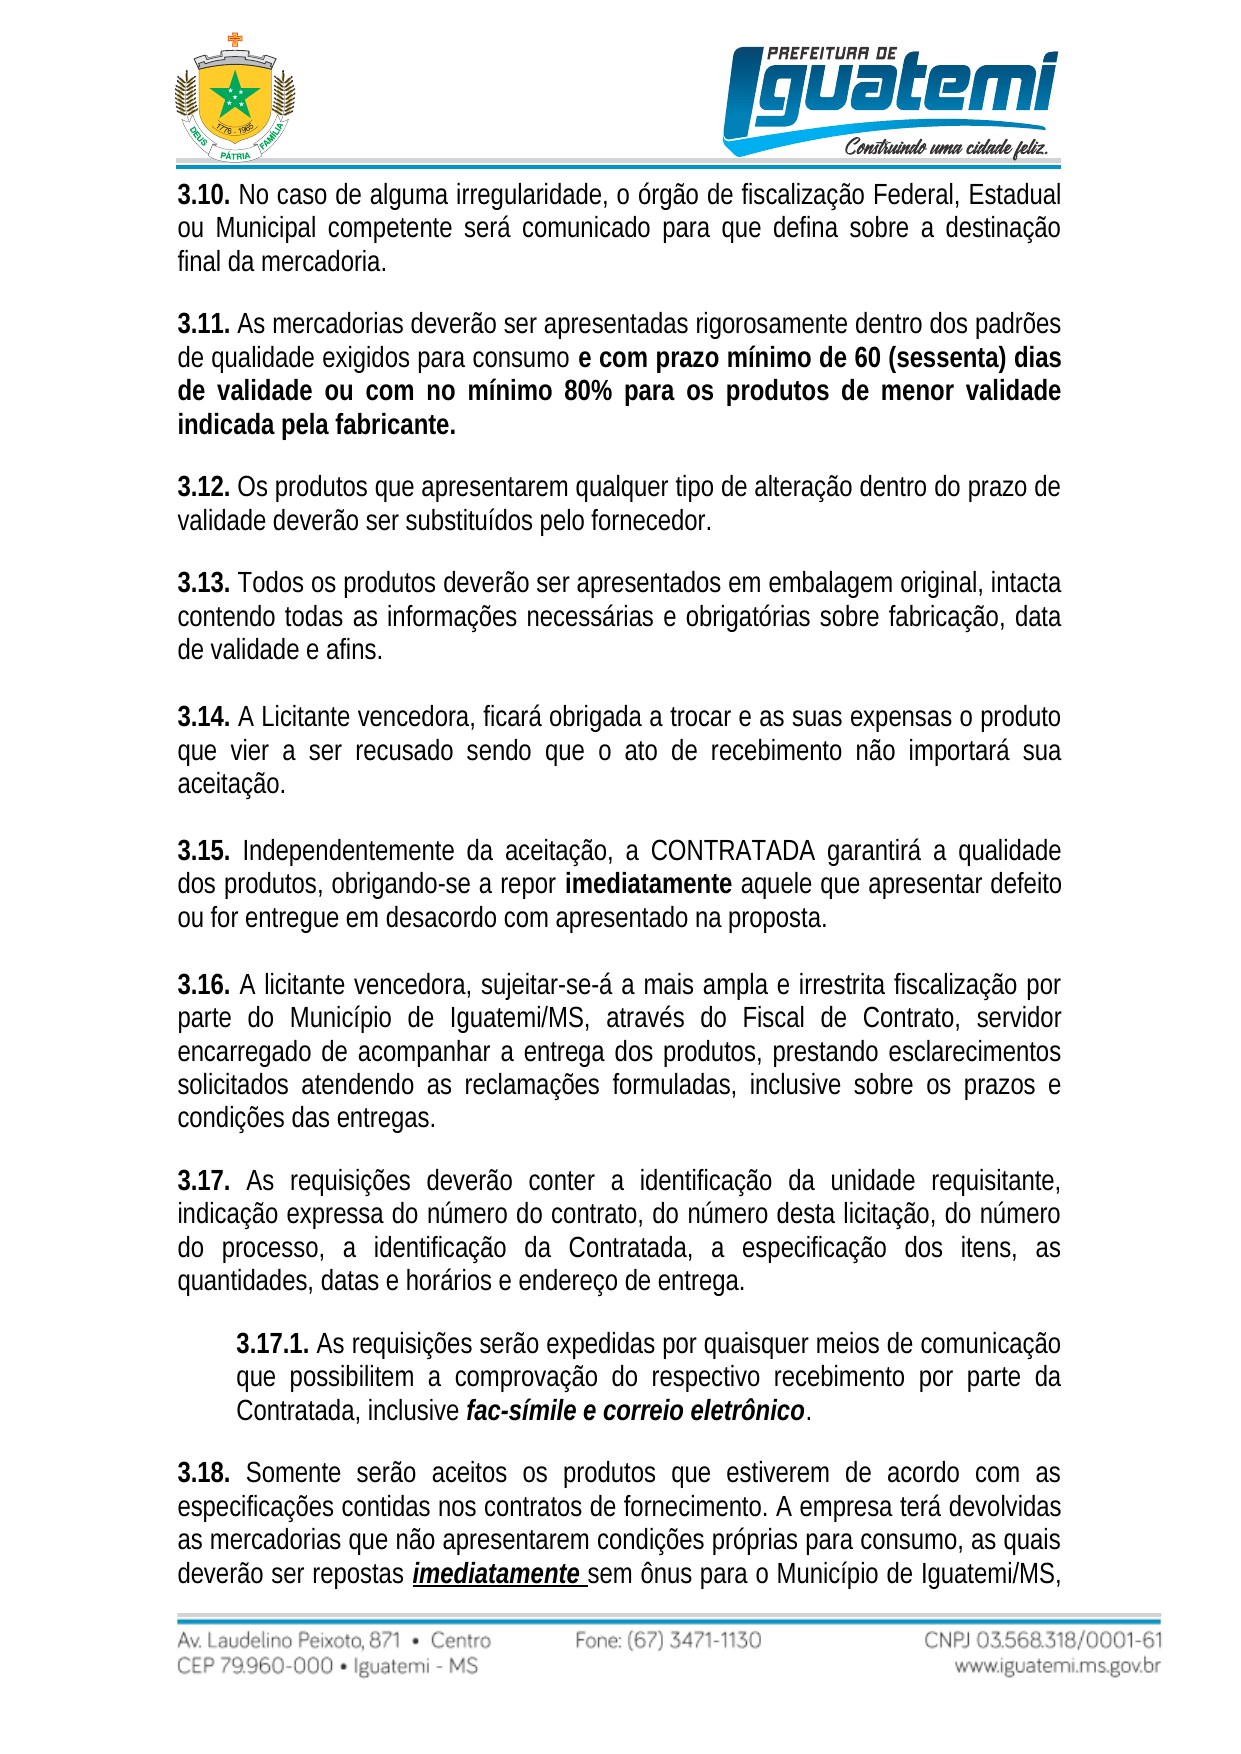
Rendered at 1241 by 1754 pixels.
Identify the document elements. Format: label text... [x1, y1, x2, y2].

text 3.10. No caso de alguma irregularidade, o órgão de fiscalização Federal, Estadual ou Municipal competente será comunicado para que defina sobre a destinação final da mercadoria. [177, 177, 1063, 277]
text 3.17. As requisições deverão conter a identificação da unidade requisitante, indicação expressa do número do contrato, do número desta licitação, do número do processo, a identificação da Contratada, a especificação dos itens, as quantidades, datas e horários e endereço de entrega. [177, 1163, 1063, 1297]
text 3.16. A licitante vencedora, sujeitar-se-á a mais ampla e irrestrita fiscalização por parte do Município de Iguatemi/MS, através do Fiscal de Contrato, servidor encarregado de acompanhar a entrega dos produtos, prestando esclarecimentos solicitados atendendo as reclamações formuladas, inclusive sobre os prazos e condições das entregas. [177, 967, 1063, 1134]
text 3.15. Independentemente da aceitação, a CONTRATADA garantirá a qualidade dos produtos, obrigando-se a repor imediatamente aquele que apresentar defeito ou for entregue em desacordo com apresentado na proposta. [177, 833, 1063, 933]
text 3.11. As mercadorias deverão ser apresentadas rigorosamente dentro dos padrões de qualidade exigidos para consumo e com prazo mínimo de 60 (sessenta) dias de validade ou com no mínimo 80% para os produtos de menor validade indicada pela fabricante. [177, 307, 1063, 440]
text 3.17.1. As requisições serão expedidas por quaisquer meios de comunicação que possibilitem a comprovação do respectivo recebimento por parte da Contratada, inclusive fac-símile e correio eletrônico. [236, 1326, 1063, 1426]
text 3.14. A Licitante vencedora, ficará obrigada a trocar e as suas expensas o produto que vier a ser recusado sendo que o ato de recebimento não importará sua aceitação. [177, 699, 1063, 800]
text 3.13. Todos os produtos deverão ser apresentados em embalagem original, intacta contendo todas as informações necessárias e obrigatórias sobre fabricação, data de validade e afins. [177, 566, 1063, 666]
picture [177, 1613, 1164, 1681]
text 3.12. Os produtos que apresentarem qualquer tipo de alteração dentro do prazo de validade deverão ser substituídos pelo fornecedor. [177, 469, 1063, 536]
